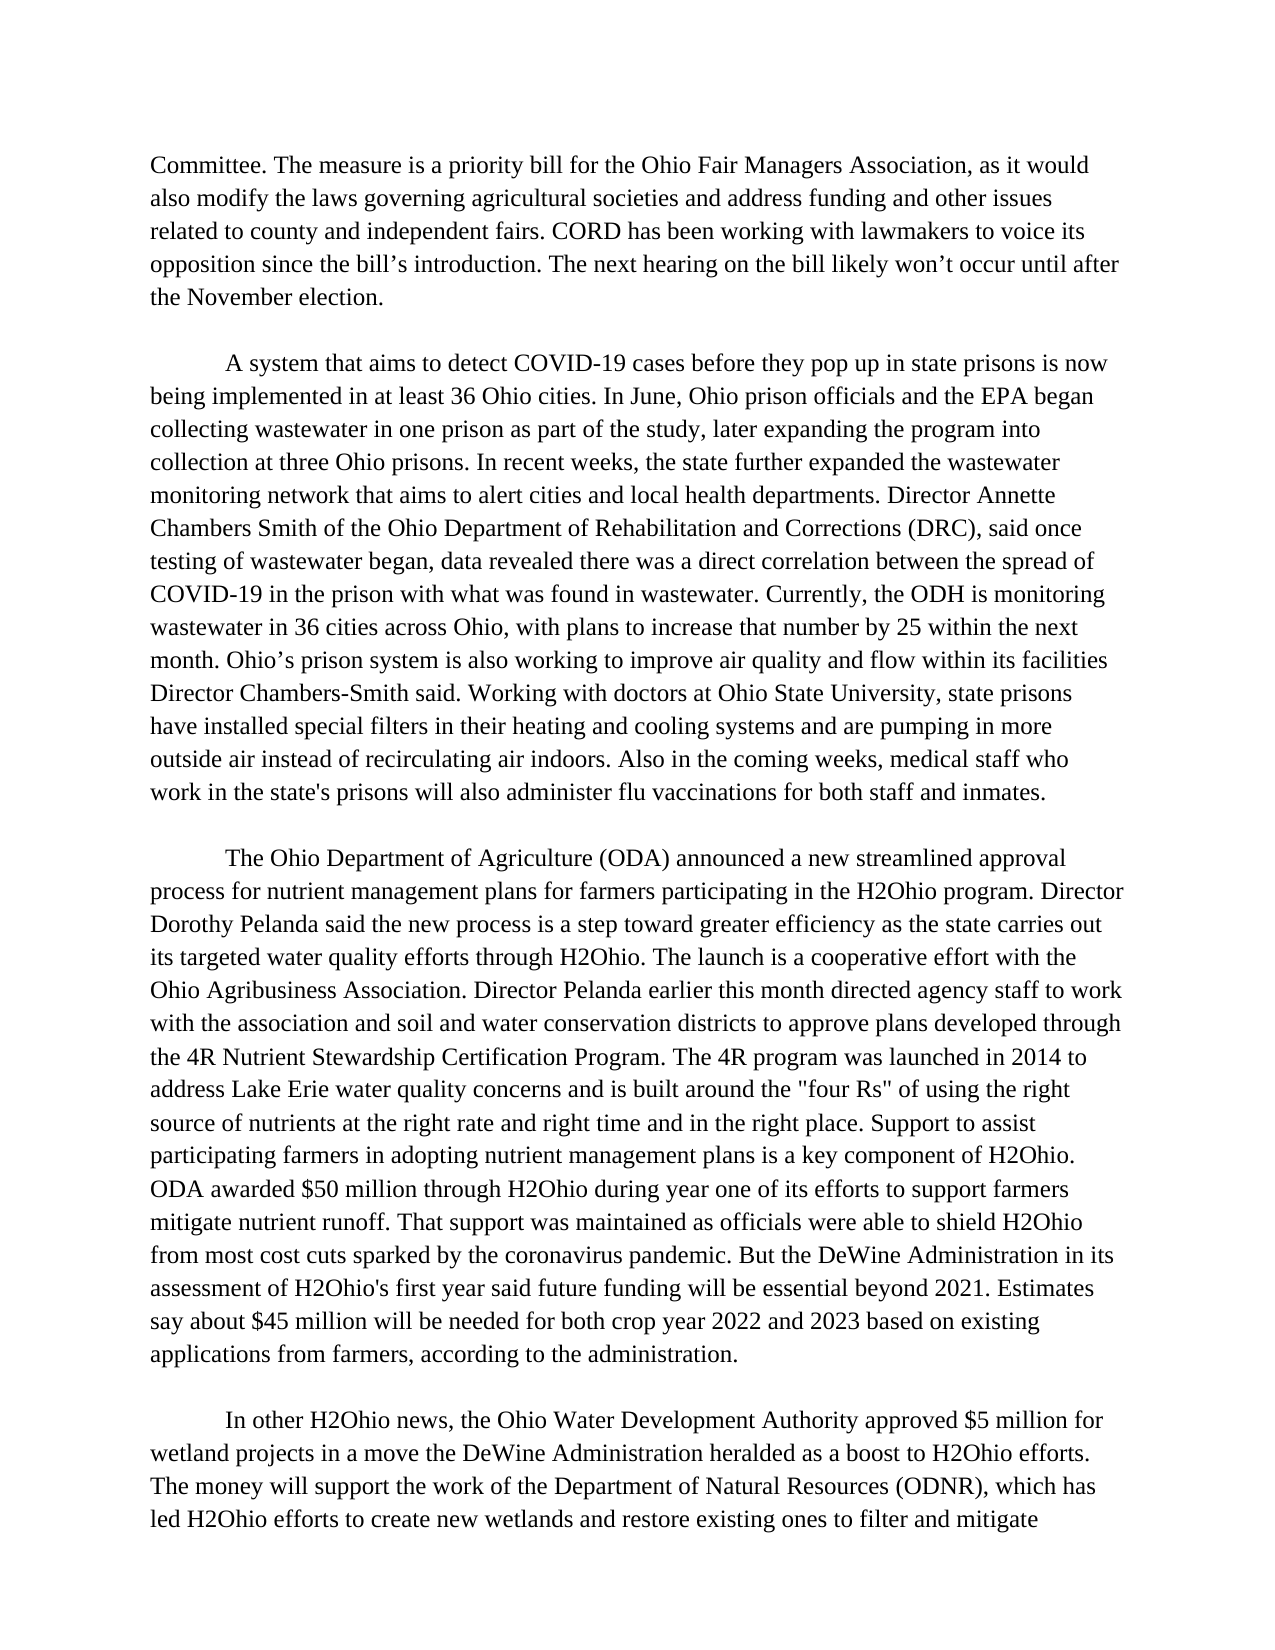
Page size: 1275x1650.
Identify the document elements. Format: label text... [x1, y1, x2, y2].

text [150, 1405, 1125, 1533]
text The Ohio Department of Agriculture (ODA) announced a new streamlined approval process for nutrient management plans for farmers participating in the H2Ohio program. Director Dorothy Pelanda said the new process is a step toward greater efficiency as the state carries out its targeted water quality efforts through H2Ohio. The launch is a cooperative effort with the Ohio Agribusiness Association. Director Pelanda earlier this month directed agency staff to work with the association and soil and water conservation districts to approve plans developed through the 4R Nutrient Stewardship Certification Program. The 4R program was launched in 2014 to address Lake Erie water quality concerns and is built around the "four Rs" of using the right source of nutrients at the right rate and right time and in the right place. Support to assist participating farmers in adopting nutrient management plans is a key component of H2Ohio. ODA awarded $50 million through H2Ohio during year one of its efforts to support farmers mitigate nutrient runoff. That support was maintained as officials were able to shield H2Ohio from most cost cuts sparked by the coronavirus pandemic. But the DeWine Administration in its assessment of H2Ohio's first year said future funding will be essential beyond 2021. Estimates say about $45 million will be needed for both crop year 2022 and 2023 based on existing applications from farmers, according to the administration. [150, 843, 1125, 1367]
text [150, 150, 1125, 311]
text A system that aims to detect COVID-19 cases before they pop up in state prisons is now being implemented in at least 36 Ohio cities. In June, Ohio prison officials and the EPA began collecting wastewater in one prison as part of the study, later expanding the program into collection at three Ohio prisons. In recent weeks, the state further expanded the wastewater monitoring network that aims to alert cities and local health departments. Director Annette Chambers Smith of the Ohio Department of Rehabilitation and Corrections (DRC), said once testing of wastewater began, data revealed there was a direct correlation between the spread of COVID-19 in the prison with what was found in wastewater. Currently, the ODH is monitoring wastewater in 36 cities across Ohio, with plans to increase that number by 25 within the next month. Ohio’s prison system is also working to improve air quality and flow within its facilities Director Chambers-Smith said. Working with doctors at Ohio State University, state prisons have installed special filters in their heating and cooling systems and are pumping in more outside air instead of recirculating air indoors. Also in the coming weeks, medical staff who work in the state's prisons will also administer flu vaccinations for both staff and inmates. [150, 348, 1125, 806]
